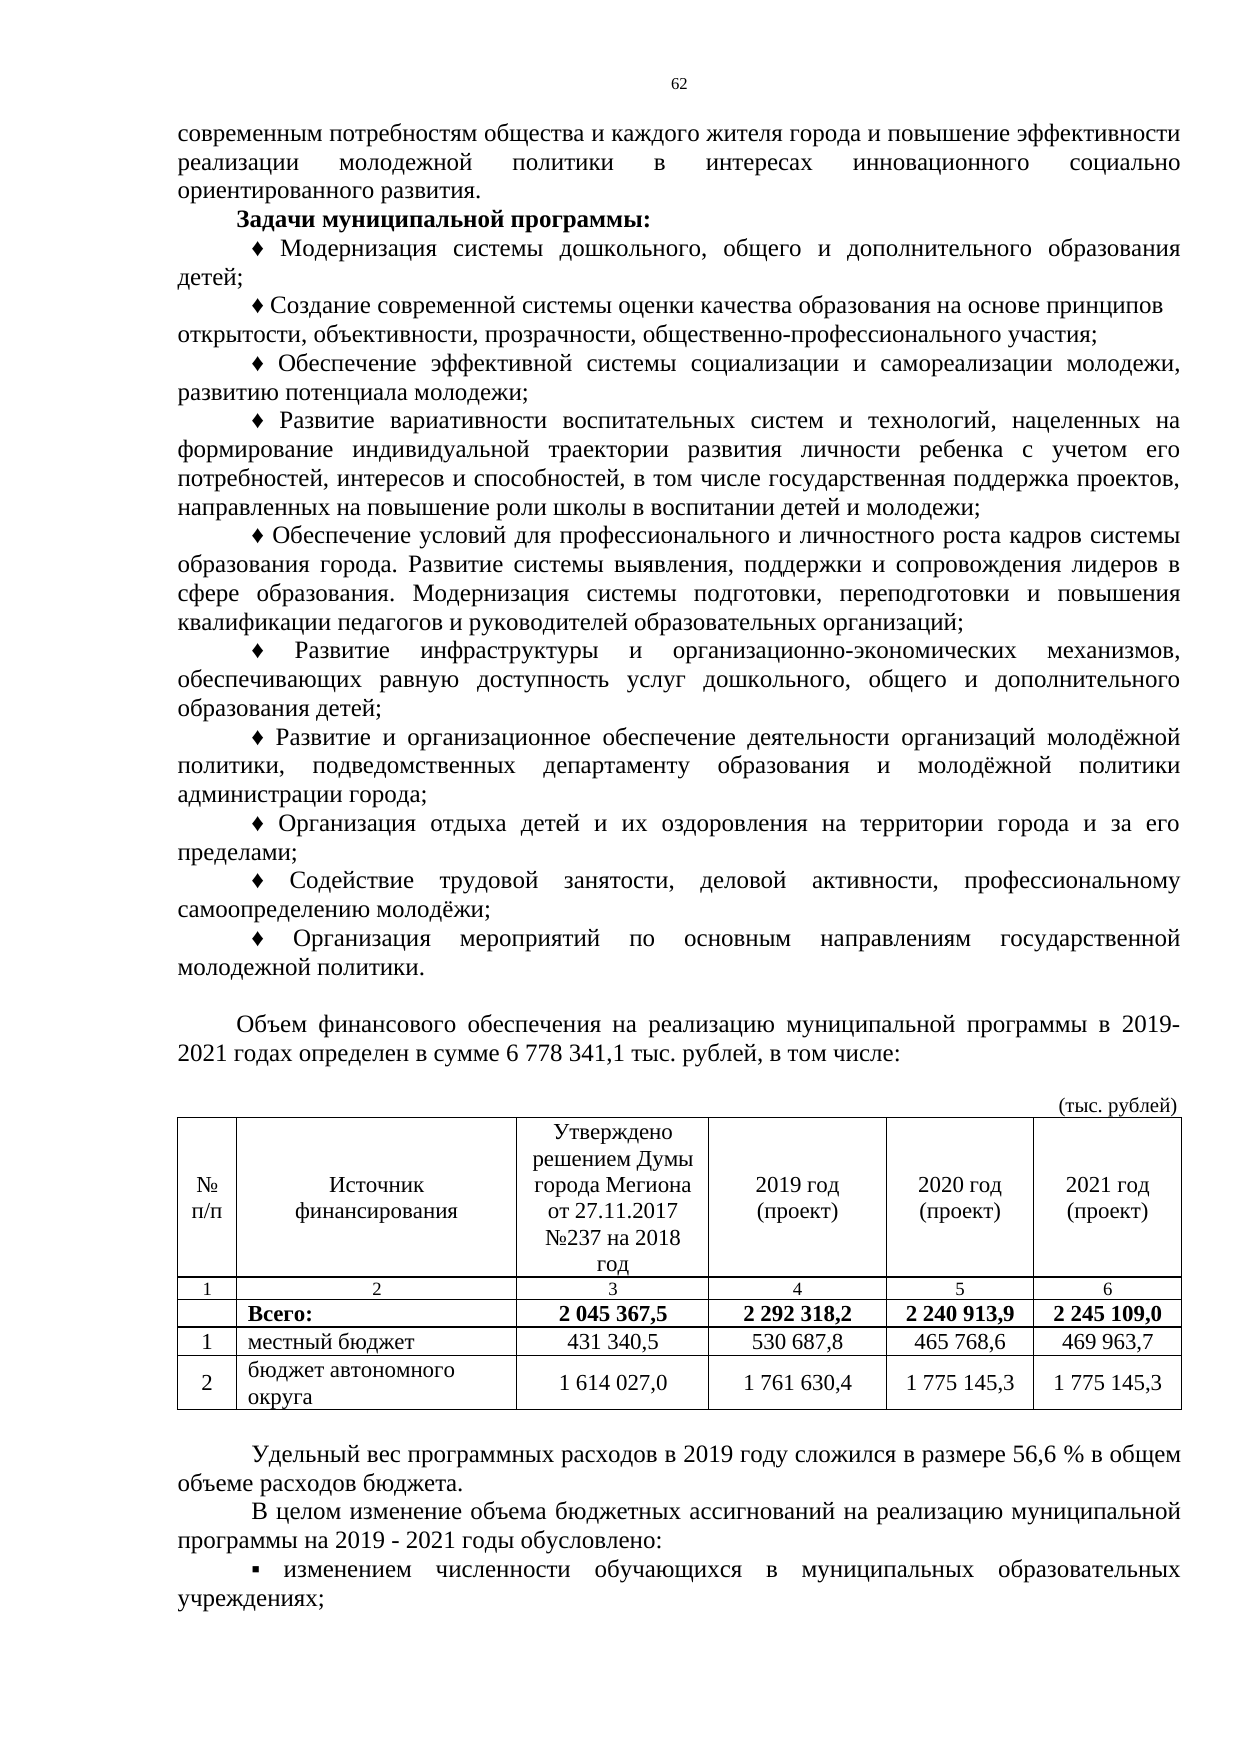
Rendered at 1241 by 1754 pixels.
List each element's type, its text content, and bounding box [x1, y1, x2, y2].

text ♦ Содействие трудовой занятости, деловой активности, профессиональному самоопределению молодёжи; [177, 866, 1181, 923]
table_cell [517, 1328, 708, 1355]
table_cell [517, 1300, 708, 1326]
text ♦ Создание современной системы оценки качества образования на основе принципов открытости, объективности, прозрачности, общественно-профессионального участия; [177, 291, 1181, 348]
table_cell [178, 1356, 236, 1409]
text ♦ Обеспечение условий для профессионального и личностного роста кадров системы образования города. Развитие системы выявления, поддержки и сопровождения лидеров в сфере образования. Модернизация системы подготовки, переподготовки и повышения квалификации педагогов и руководителей образовательных организаций; [177, 521, 1181, 636]
text Объем финансового обеспечения на реализацию муниципальной программы в 2019-2021 годах определен в сумме 6 778 341,1 тыс. рублей, в том числе: [177, 1009, 1181, 1067]
text ♦ Организация отдыха детей и их оздоровления на территории города и за его пределами; [177, 808, 1181, 866]
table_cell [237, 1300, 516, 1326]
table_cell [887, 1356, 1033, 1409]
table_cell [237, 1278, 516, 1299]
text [177, 118, 1181, 204]
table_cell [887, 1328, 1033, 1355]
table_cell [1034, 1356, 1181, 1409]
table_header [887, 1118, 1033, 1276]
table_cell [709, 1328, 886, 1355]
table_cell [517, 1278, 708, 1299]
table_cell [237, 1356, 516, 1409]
text ♦ Модернизация системы дошкольного, общего и дополнительного образования детей; [177, 233, 1181, 291]
text В целом изменение объема бюджетных ассигнований на реализацию муниципальной программы на 2019 - 2021 годы обусловлено: [177, 1496, 1181, 1554]
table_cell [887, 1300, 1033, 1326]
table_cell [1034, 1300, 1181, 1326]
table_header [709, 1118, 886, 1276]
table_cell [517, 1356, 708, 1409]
text ♦ Развитие инфраструктуры и организационно-экономических механизмов, обеспечивающих равную доступность услуг дошкольного, общего и дополнительного образования детей; [177, 636, 1181, 722]
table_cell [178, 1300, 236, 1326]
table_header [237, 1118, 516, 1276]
text ♦ Организация мероприятий по основным направлениям государственной молодежной политики. [177, 923, 1181, 981]
text ♦ Развитие вариативности воспитательных систем и технологий, нацеленных на формирование индивидуальной траектории развития личности ребенка с учетом его потребностей, интересов и способностей, в том числе государственная поддержка проектов, направленных на повышение роли школы в воспитании детей и молодежи; [177, 406, 1181, 521]
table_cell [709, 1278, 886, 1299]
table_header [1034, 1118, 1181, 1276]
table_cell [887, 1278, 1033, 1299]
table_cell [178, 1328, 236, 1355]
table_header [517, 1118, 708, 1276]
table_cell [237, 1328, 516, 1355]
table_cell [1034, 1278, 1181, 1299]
text ▪ изменением численности обучающихся в муниципальных образовательных учреждениях; [177, 1554, 1181, 1611]
text (тыс. рублей) [177, 1093, 1181, 1117]
text ♦ Развитие и организационное обеспечение деятельности организаций молодёжной политики, подведомственных департаменту образования и молодёжной политики администрации города; [177, 722, 1181, 808]
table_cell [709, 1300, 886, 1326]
text ♦ Обеспечение эффективной системы социализации и самореализации молодежи, развитию потенциала молодежи; [177, 348, 1181, 406]
text Задачи муниципальной программы: [177, 204, 1181, 233]
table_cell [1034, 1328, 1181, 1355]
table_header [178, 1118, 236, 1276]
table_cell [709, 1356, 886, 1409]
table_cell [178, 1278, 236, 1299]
text Удельный вес программных расходов в 2019 году сложился в размере 56,6 % в общем объеме расходов бюджета. [177, 1439, 1181, 1496]
